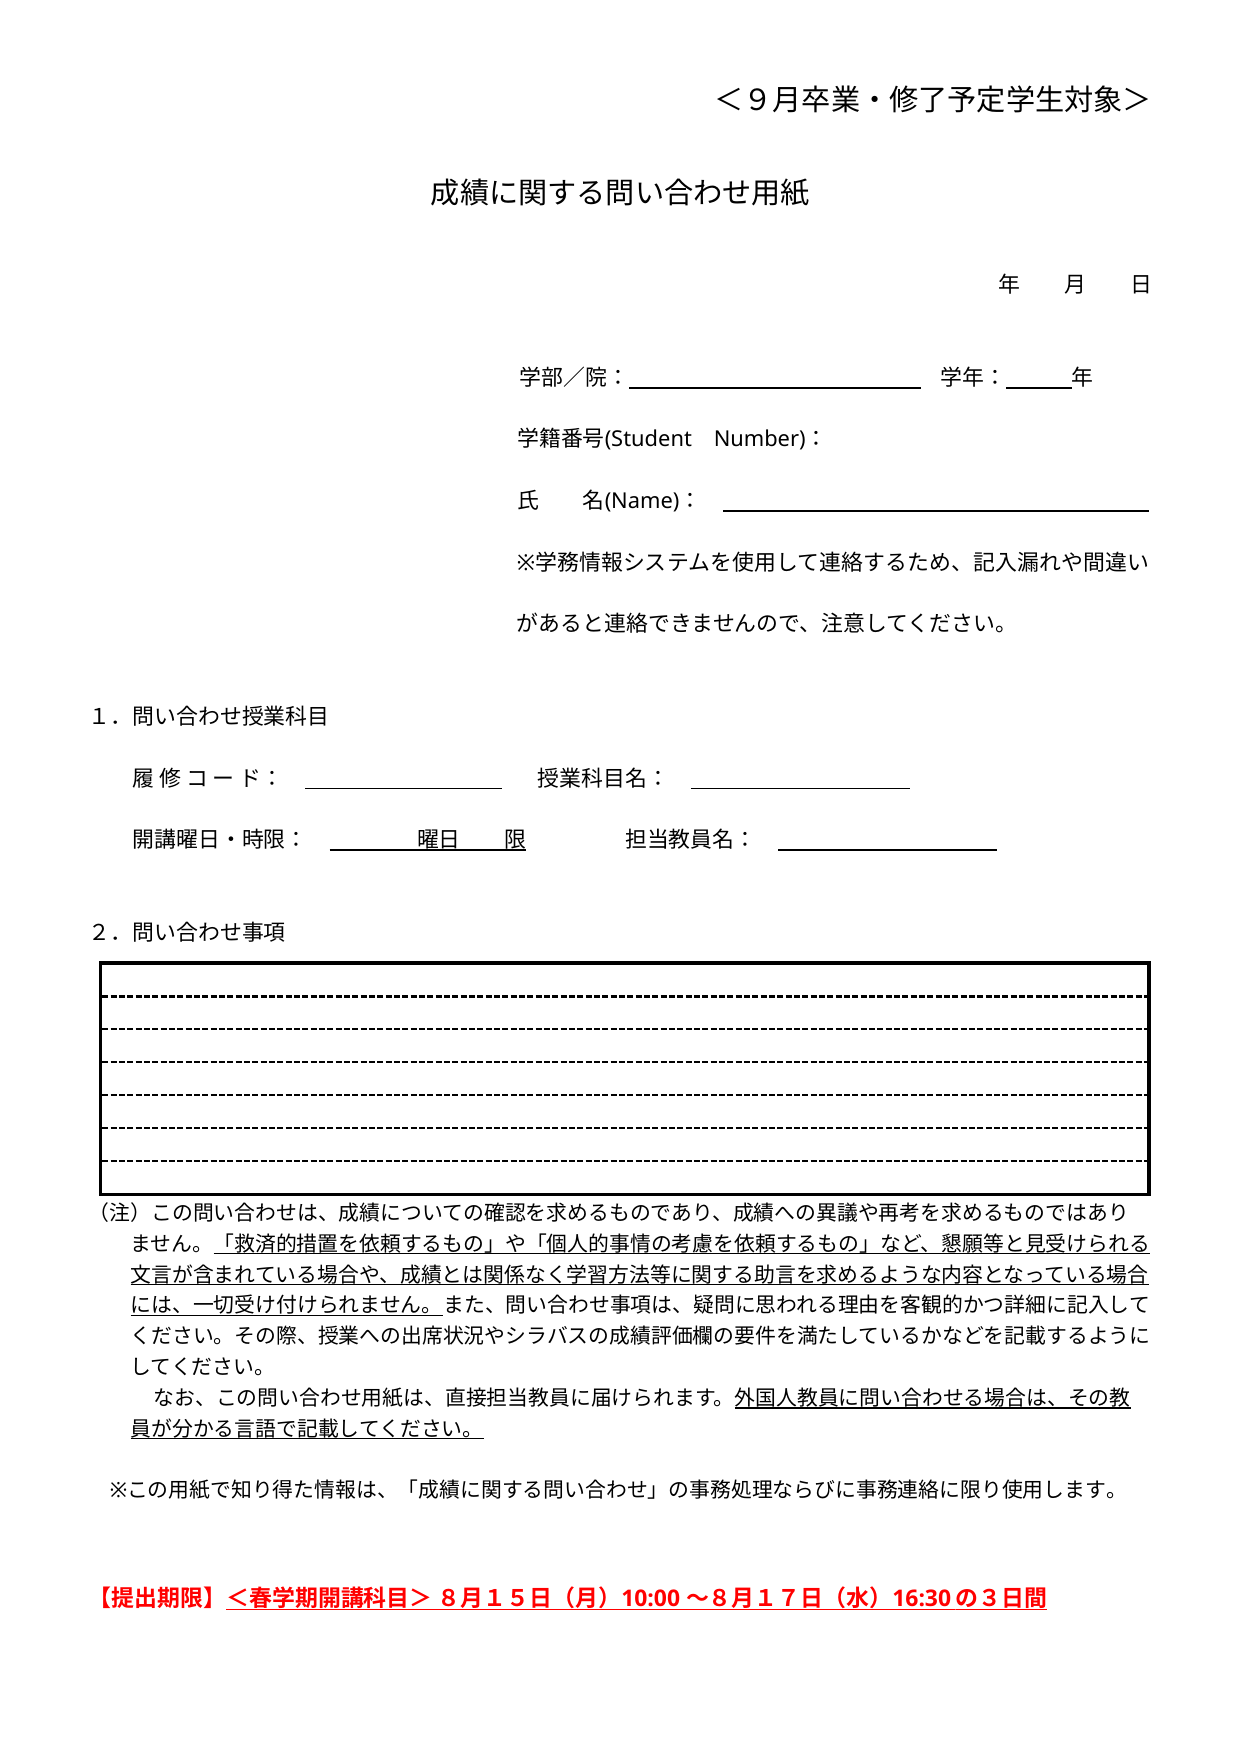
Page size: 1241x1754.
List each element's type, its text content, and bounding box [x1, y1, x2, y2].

text 氏 名(Name)： [517, 468, 1152, 530]
text ※学務情報システムを使用して連絡するため、記入漏れや間違いがあると連絡できませんので、注意してください。 [517, 530, 1152, 653]
text 学部／院： 学年： 年 [89, 345, 1152, 406]
table_header [102, 965, 1147, 995]
text なお、この問い合わせ用紙は、直接担当教員に届けられます。外国人教員に問い合わせる場合は、その教 [132, 1381, 1152, 1412]
text ２．問い合わせ事項 [89, 900, 1152, 961]
text ＜９月卒業・修了予定学生対象＞ [89, 67, 1152, 129]
text １．問い合わせ授業科目 [89, 684, 1152, 746]
text （注）この問い合わせは、成績についての確認を求めるものであり、成績への異議や再考を求めるものではあり [89, 1196, 1152, 1227]
table_cell [102, 1028, 1147, 1061]
text 年 月 日 [89, 252, 1152, 314]
text 履 修 コ ー ド： 授業科目名： [89, 746, 1152, 807]
table_cell [102, 1160, 1147, 1193]
text ません。「救済的措置を依頼するもの」や「個人的事情の考慮を依頼するもの」など、懇願等と見受けられる文言が含まれている場合や、成績とは関係なく学習方法等に関する助言を求めるような内容となっている場合には、一切受け付けられません。また、問い合わせ事項は、疑問に思われる理由を客観的かつ詳細に記入してください。その際、授業への出席状況やシラバスの成績評価欄の要件を満たしているかなどを記載するようにしてください。 [130, 1227, 1152, 1381]
text ※この用紙で知り得た情報は、「成績に関する問い合わせ」の事務処理ならびに事務連絡に限り使用します。 [89, 1473, 1152, 1504]
table_cell [102, 995, 1147, 1028]
table_cell [102, 1127, 1147, 1160]
text 開講曜日・時限： 曜日 限 担当教員名： [89, 807, 1152, 869]
text 員が分かる言語で記載してください。 [89, 1412, 1152, 1443]
text 【提出期限】＜春学期開講科目＞ ８月１５日（月）10:00 ～８月１７日（水）16:30の３日間 [89, 1566, 1152, 1628]
table_cell [102, 1061, 1147, 1094]
text 学籍番号(Student Number)： [517, 406, 1152, 468]
text 成績に関する問い合わせ用紙 [89, 160, 1152, 221]
table_cell [102, 1094, 1147, 1127]
